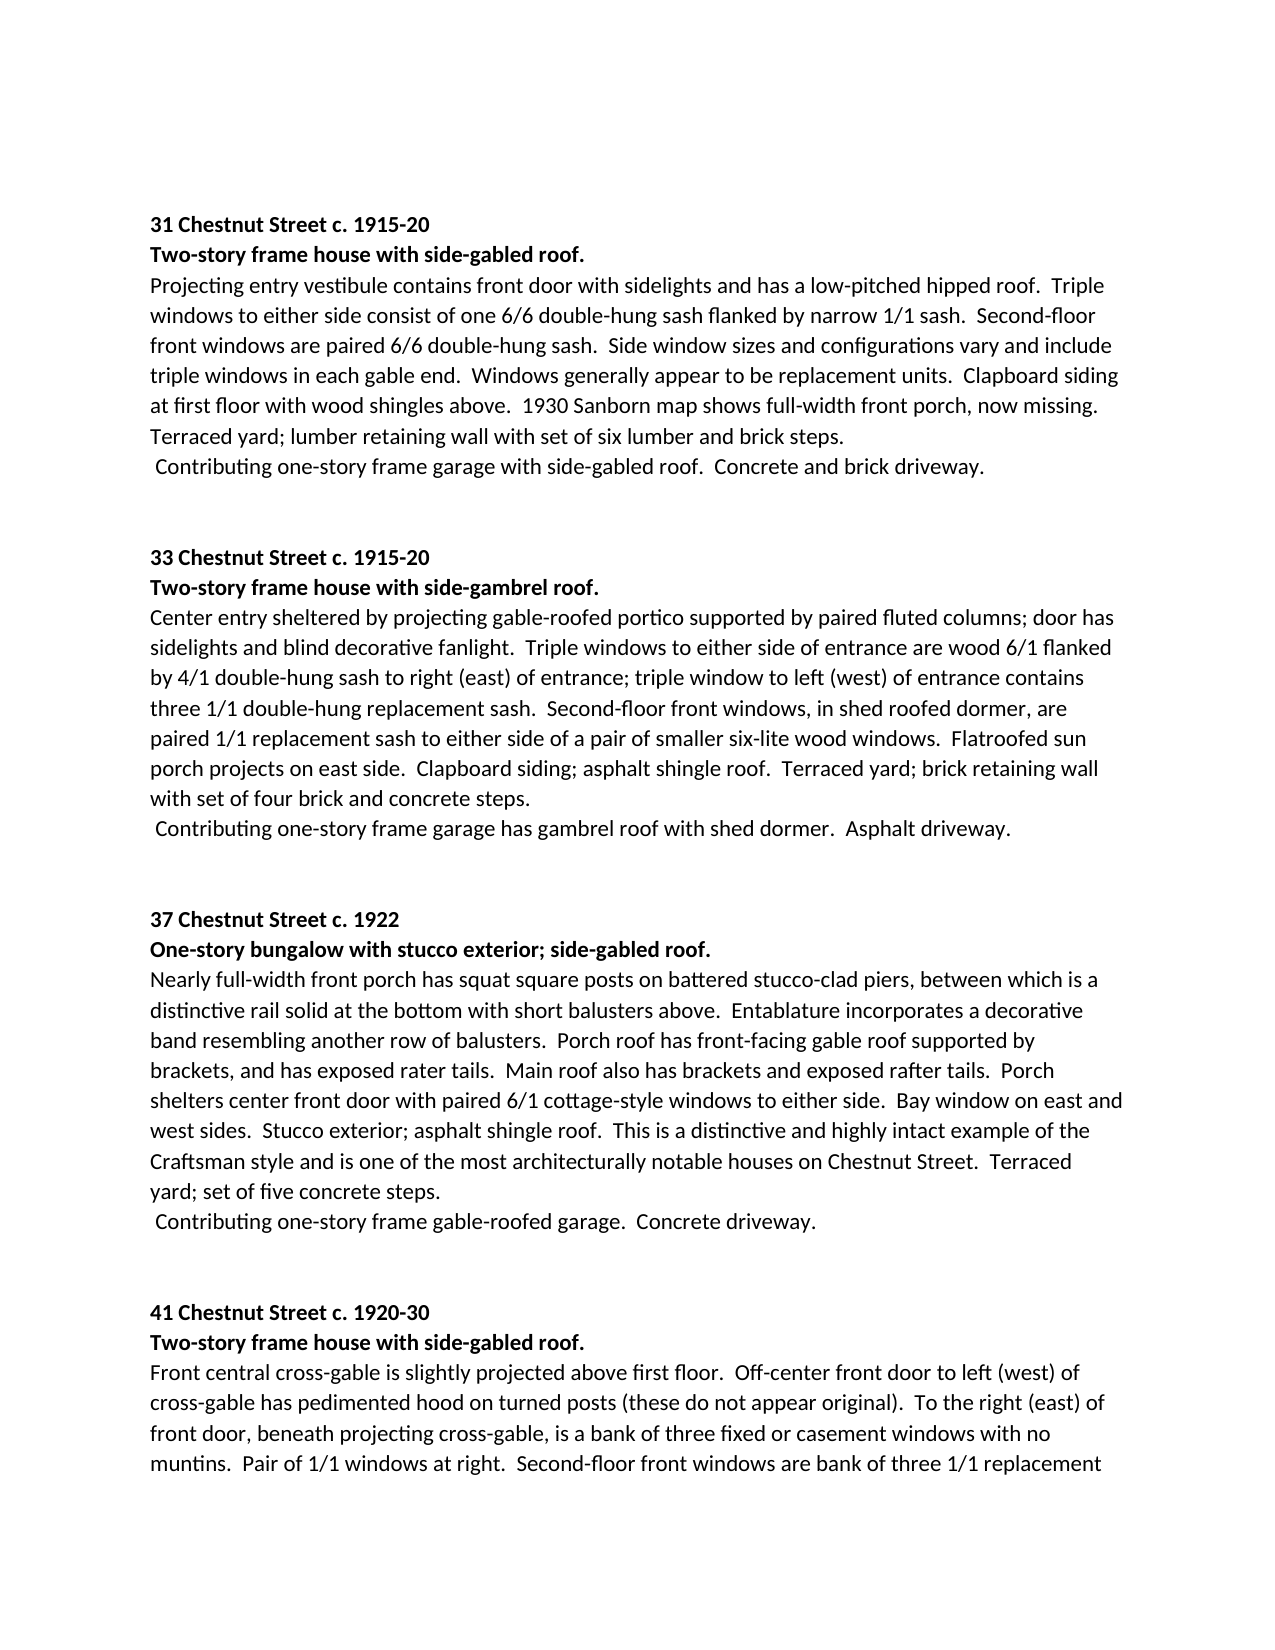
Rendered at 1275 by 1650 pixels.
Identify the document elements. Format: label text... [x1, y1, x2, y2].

text Contributing one-story frame gable-roofed garage. Concrete driveway. [150, 1207, 1125, 1235]
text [150, 1358, 1125, 1477]
text Nearly full-width front porch has squat square posts on battered stucco-clad piers, between which is a distinctive rail solid at the bottom with short balusters above. Entablature incorporates a decorative band resembling another row of balusters. Porch roof has front-facing gable roof supported by brackets, and has exposed rater tails. Main roof also has brackets and exposed rafter tails. Porch shelters center front door with paired 6/1 cottage-style windows to either side. Bay window on east and west sides. Stucco exterior; asphalt shingle roof. This is a distinctive and highly intact example of the Craftsman style and is one of the most architecturally notable houses on Chestnut Street. Terraced yard; set of five concrete steps. [150, 966, 1125, 1205]
text 33 Chestnut Street c. 1915-20 [150, 543, 1125, 571]
text Two-story frame house with side-gambrel roof. [150, 573, 1125, 601]
text Center entry sheltered by projecting gable-roofed portico supported by paired fluted columns; door has sidelights and blind decorative fanlight. Triple windows to either side of entrance are wood 6/1 flanked by 4/1 double-hung sash to right (east) of entrance; triple window to left (west) of entrance contains three 1/1 double-hung replacement sash. Second-floor front windows, in shed roofed dormer, are paired 1/1 replacement sash to either side of a pair of smaller six-lite wood windows. Flatroofed sun porch projects on east side. Clapboard siding; asphalt shingle roof. Terraced yard; brick retaining wall with set of four brick and concrete steps. [150, 603, 1125, 812]
text Two-story frame house with side-gabled roof. [150, 241, 1125, 269]
text Contributing one-story frame garage with side-gabled roof. Concrete and brick driveway. [150, 452, 1125, 480]
text Two-story frame house with side-gabled roof. [150, 1328, 1125, 1356]
text 41 Chestnut Street c. 1920-30 [150, 1298, 1125, 1326]
text Contributing one-story frame garage has gambrel roof with shed dormer. Asphalt driveway. [150, 814, 1125, 843]
text 37 Chestnut Street c. 1922 [150, 905, 1125, 933]
text 31 Chestnut Street c. 1915-20 [150, 210, 1125, 238]
text Projecting entry vestibule contains front door with sidelights and has a low-pitched hipped roof. Triple windows to either side consist of one 6/6 double-hung sash flanked by narrow 1/1 sash. Second-floor front windows are paired 6/6 double-hung sash. Side window sizes and configurations vary and include triple windows in each gable end. Windows generally appear to be replacement units. Clapboard siding at first floor with wood shingles above. 1930 Sanborn map shows full-width front porch, now missing. Terraced yard; lumber retaining wall with set of six lumber and brick steps. [150, 271, 1125, 450]
text One-story bungalow with stucco exterior; side-gabled roof. [150, 935, 1125, 963]
